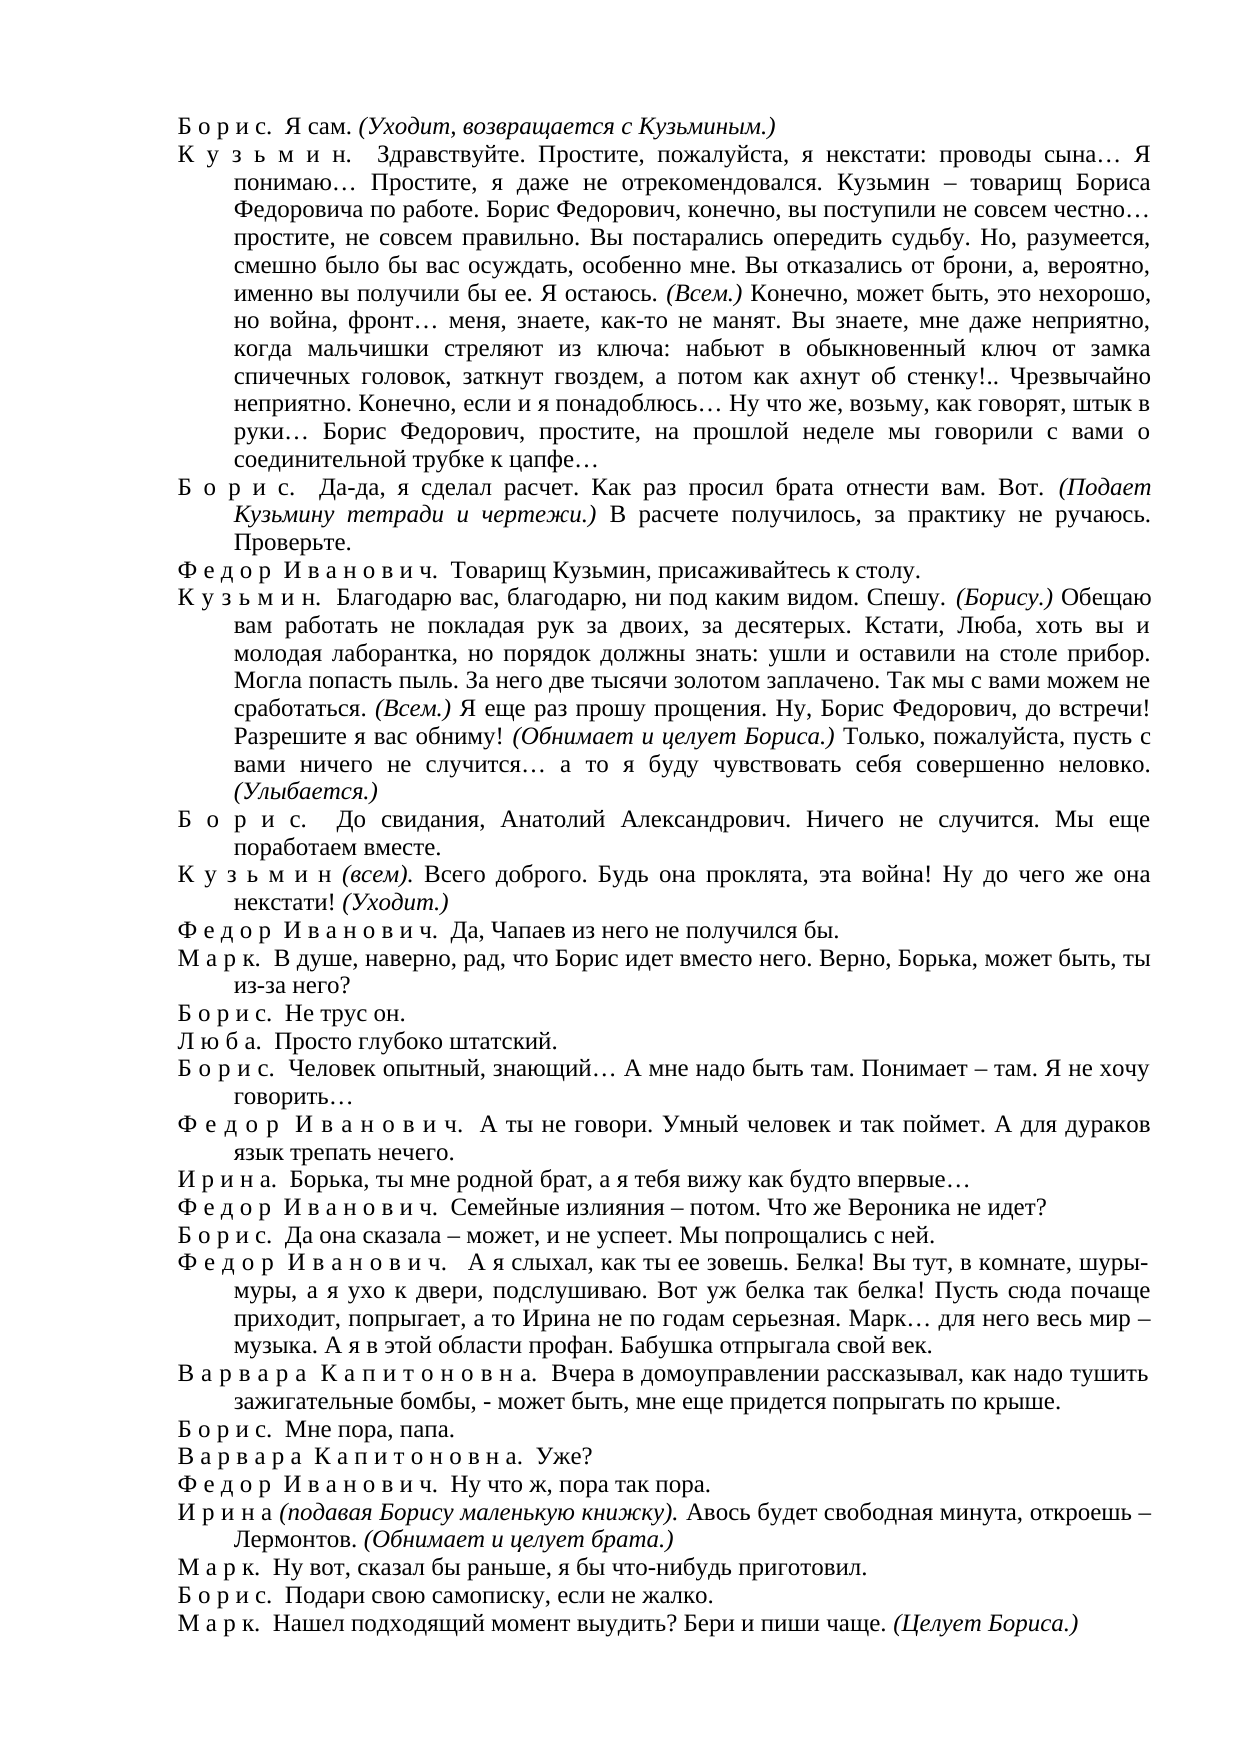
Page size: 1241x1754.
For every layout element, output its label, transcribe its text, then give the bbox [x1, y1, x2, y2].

text К у з ь м и н. Здравствуйте. Простите, пожалуйста, я некстати: проводы сына… Я понимаю… Простите, я даже не отрекомендовался. Кузьмин – товарищ Бориса Федоровича по работе. Борис Федорович, конечно, вы поступили не совсем честно… простите, не совсем правильно. Вы постарались опередить судьбу. Но, разумеется, смешно было бы вас осуждать, особенно мне. Вы отказались от брони, а, вероятно, именно вы получили бы ее. Я остаюсь. (Всем.) Конечно, может быть, это нехорошо, но война, фронт… меня, знаете, как-то не манят. Вы знаете, мне даже неприятно, когда мальчишки стреляют из ключа: набьют в обыкновенный ключ от замка спичечных головок, заткнут гвоздем, а потом как ахнут об стенку!.. Чрезвычайно неприятно. Конечно, если и я понадоблюсь… Ну что же, возьму, как говорят, штык в руки… Борис Федорович, простите, на прошлой неделе мы говорили с вами о соединительной трубке к цапфе… [177, 140, 1152, 473]
text Б о р и с. Я сам. (Уходит, возвращается с Кузьминым.) [177, 112, 1152, 140]
text Б о р и с. Да-да, я сделал расчет. Как раз просил брата отнести вам. Вот. (Подает Кузьмину тетради и чертежи.) В расчете получилось, за практику не ручаюсь. Проверьте. [177, 473, 1152, 556]
text Ф е д о р И в а н о в и ч. Ну что ж, пора так пора. [177, 1470, 1152, 1498]
text Ф е д о р И в а н о в и ч. Товарищ Кузьмин, присаживайтесь к столу. [177, 556, 1152, 583]
text Б о р и с. Не трус он. [177, 999, 1152, 1027]
text И р и н а. Борька, ты мне родной брат, а я тебя вижу как будто впервые… [177, 1165, 1152, 1193]
text Б о р и с. До свидания, Анатолий Александрович. Ничего не случится. Мы еще поработаем вместе. [177, 805, 1152, 861]
text Б о р и с. Мне пора, папа. [177, 1415, 1152, 1442]
text К у з ь м и н (всем). Всего доброго. Будь она проклята, эта война! Ну до чего же она некстати! (Уходит.) [177, 861, 1152, 916]
text М а р к. Нашел подходящий момент выудить? Бери и пиши чаще. (Целует Бориса.) [177, 1609, 1152, 1636]
text В а р в а р а К а п и т о н о в н а. Уже? [177, 1442, 1152, 1470]
text Ф е д о р И в а н о в и ч. Да, Чапаев из него не получился бы. [177, 916, 1152, 944]
text И р и н а (подавая Борису маленькую книжку). Авось будет свободная минута, откроешь – Лермонтов. (Обнимает и целует брата.) [177, 1498, 1152, 1553]
text В а р в а р а К а п и т о н о в н а. Вчера в домоуправлении рассказывал, как надо тушить зажигательные бомбы, - может быть, мне еще придется попрыгать по крыше. [177, 1359, 1152, 1415]
text Ф е д о р И в а н о в и ч. А ты не говори. Умный человек и так поймет. А для дураков язык трепать нечего. [177, 1110, 1152, 1165]
text Б о р и с. Подари свою самописку, если не жалко. [177, 1581, 1152, 1609]
text Л ю б а. Просто глубоко штатский. [177, 1027, 1152, 1054]
text Ф е д о р И в а н о в и ч. Семейные излияния – потом. Что же Вероника не идет? [177, 1193, 1152, 1221]
text М а р к. Ну вот, сказал бы раньше, я бы что-нибудь приготовил. [177, 1553, 1152, 1581]
text Б о р и с. Да она сказала – может, и не успеет. Мы попрощались с ней. [177, 1221, 1152, 1248]
text М а р к. В душе, наверно, рад, что Борис идет вместо него. Верно, Борька, может быть, ты из-за него? [177, 944, 1152, 999]
text К у з ь м и н. Благодарю вас, благодарю, ни под каким видом. Спешу. (Борису.) Обещаю вам работать не покладая рук за двоих, за десятерых. Кстати, Люба, хоть вы и молодая лаборантка, но порядок должны знать: ушли и оставили на столе прибор. Могла попасть пыль. За него две тысячи золотом заплачено. Так мы с вами можем не сработаться. (Всем.) Я еще раз прошу прощения. Ну, Борис Федорович, до встречи! Разрешите я вас обниму! (Обнимает и целует Бориса.) Только, пожалуйста, пусть с вами ничего не случится… а то я буду чувствовать себя совершенно неловко. (Улыбается.) [177, 583, 1152, 805]
text Б о р и с. Человек опытный, знающий… А мне надо быть там. Понимает – там. Я не хочу говорить… [177, 1054, 1152, 1110]
text Ф е д о р И в а н о в и ч. А я слыхал, как ты ее зовешь. Белка! Вы тут, в комнате, шуры-муры, а я ухо к двери, подслушиваю. Вот уж белка так белка! Пусть сюда почаще приходит, попрыгает, а то Ирина не по годам серьезная. Марк… для него весь мир – музыка. А я в этой области профан. Бабушка отпрыгала свой век. [177, 1248, 1152, 1359]
